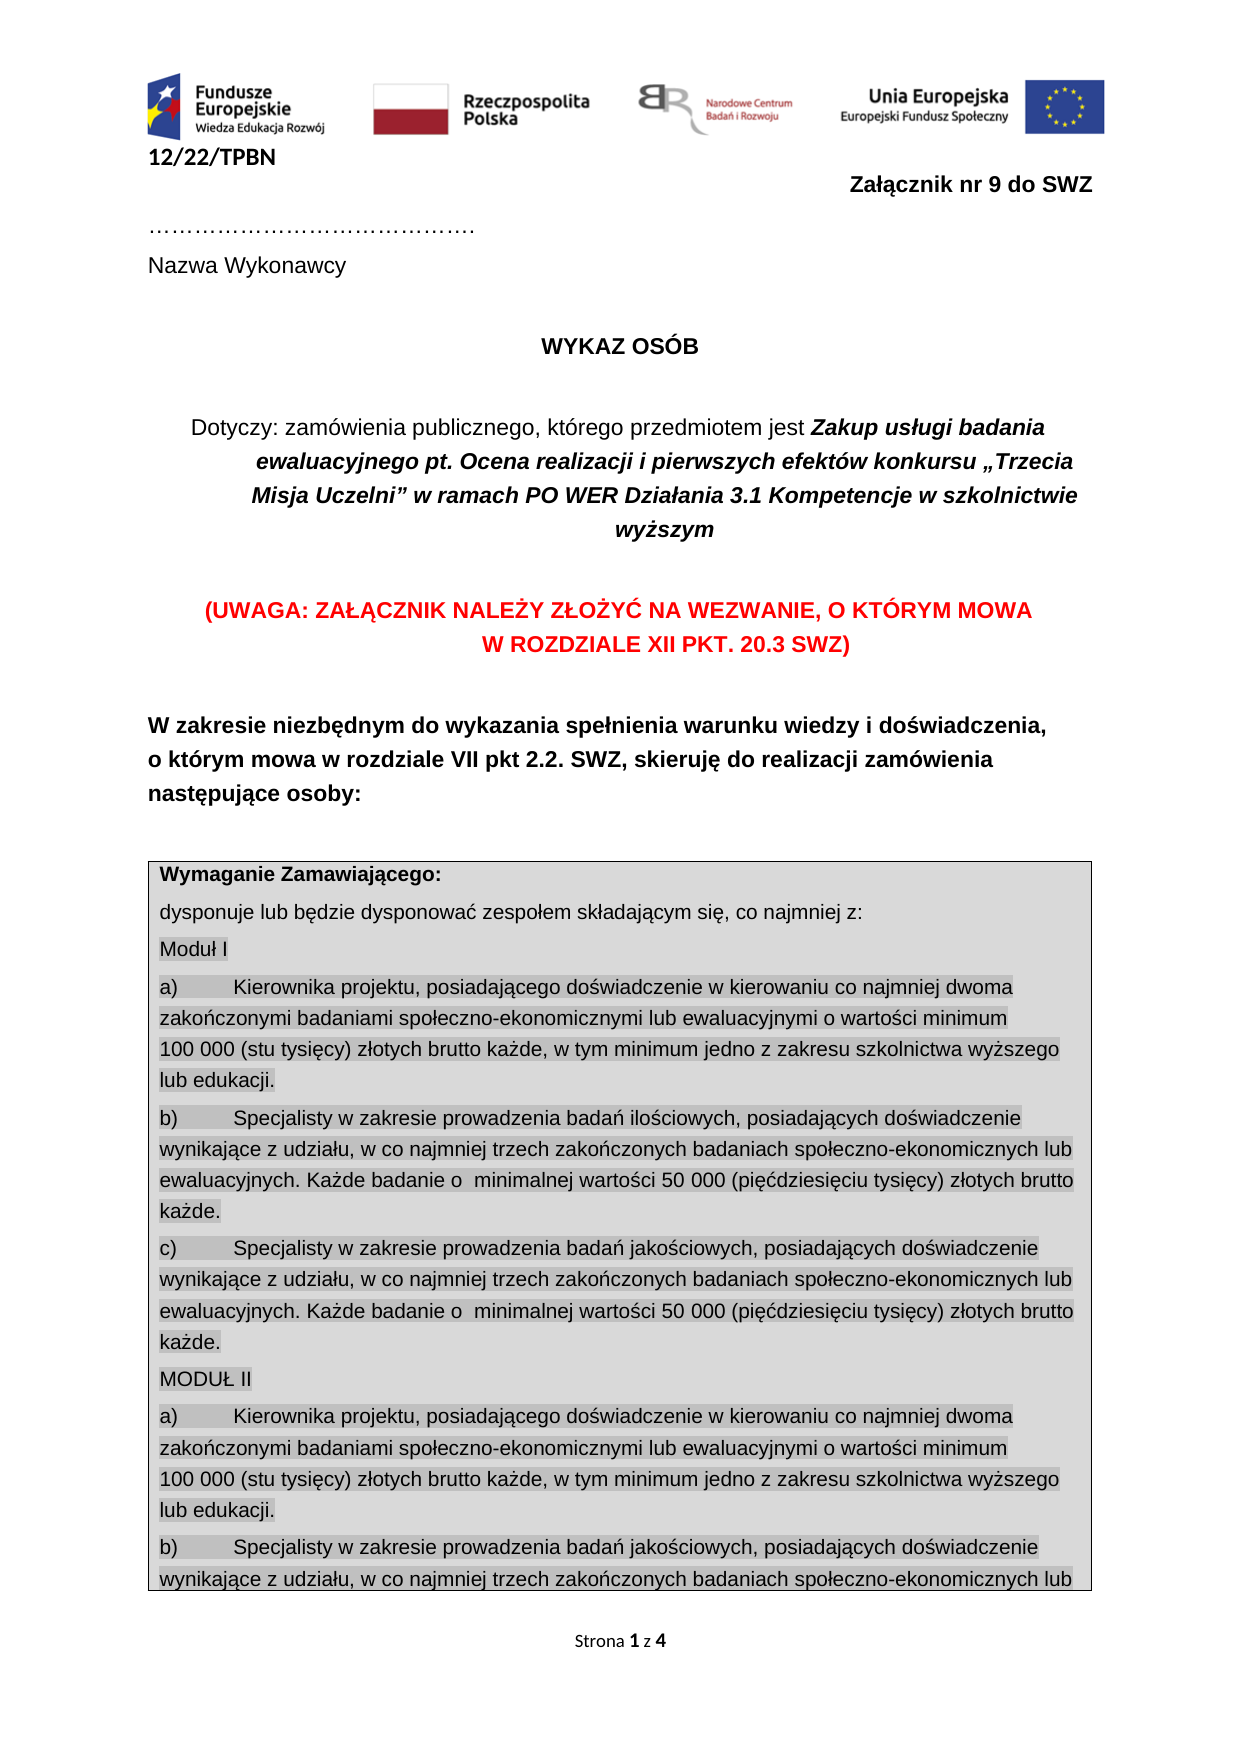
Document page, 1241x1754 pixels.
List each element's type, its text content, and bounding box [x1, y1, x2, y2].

text ……………………………………. [148, 212, 1093, 238]
text (UWAGA: ZAŁĄCZNIK NALEŻY ZŁOżYĆ NA WEZWANIE, O KTÓRYM MOWA W ROZDZIALE XII PKT. 20.3 SWZ) [148, 597, 1090, 658]
text W zakresie niezbędnym do wykazania spełnienia warunku wiedzy i doświadczenia, o którym mowa w rozdziale VII pkt 2.2. SWZ, skieruję do realizacji zamówienia następujące osoby: [148, 712, 1093, 807]
text Dotyczy: zamówienia publicznego, którego przedmiotem jest Zakup usługi badania ewaluacyjnego pt. Ocena realizacji i pierwszych efektów konkursu „Trzecia Misja Uczelni” w ramach PO WER Działania 3.1 Kompetencje w szkolnictwie wyższym [148, 414, 1090, 543]
picture [147, 73, 1105, 141]
text Wykaz OSÓB [148, 333, 1093, 359]
text Nazwa Wykonawcy [148, 252, 1093, 278]
text Załącznik nr 9 do SWZ [148, 171, 1093, 198]
